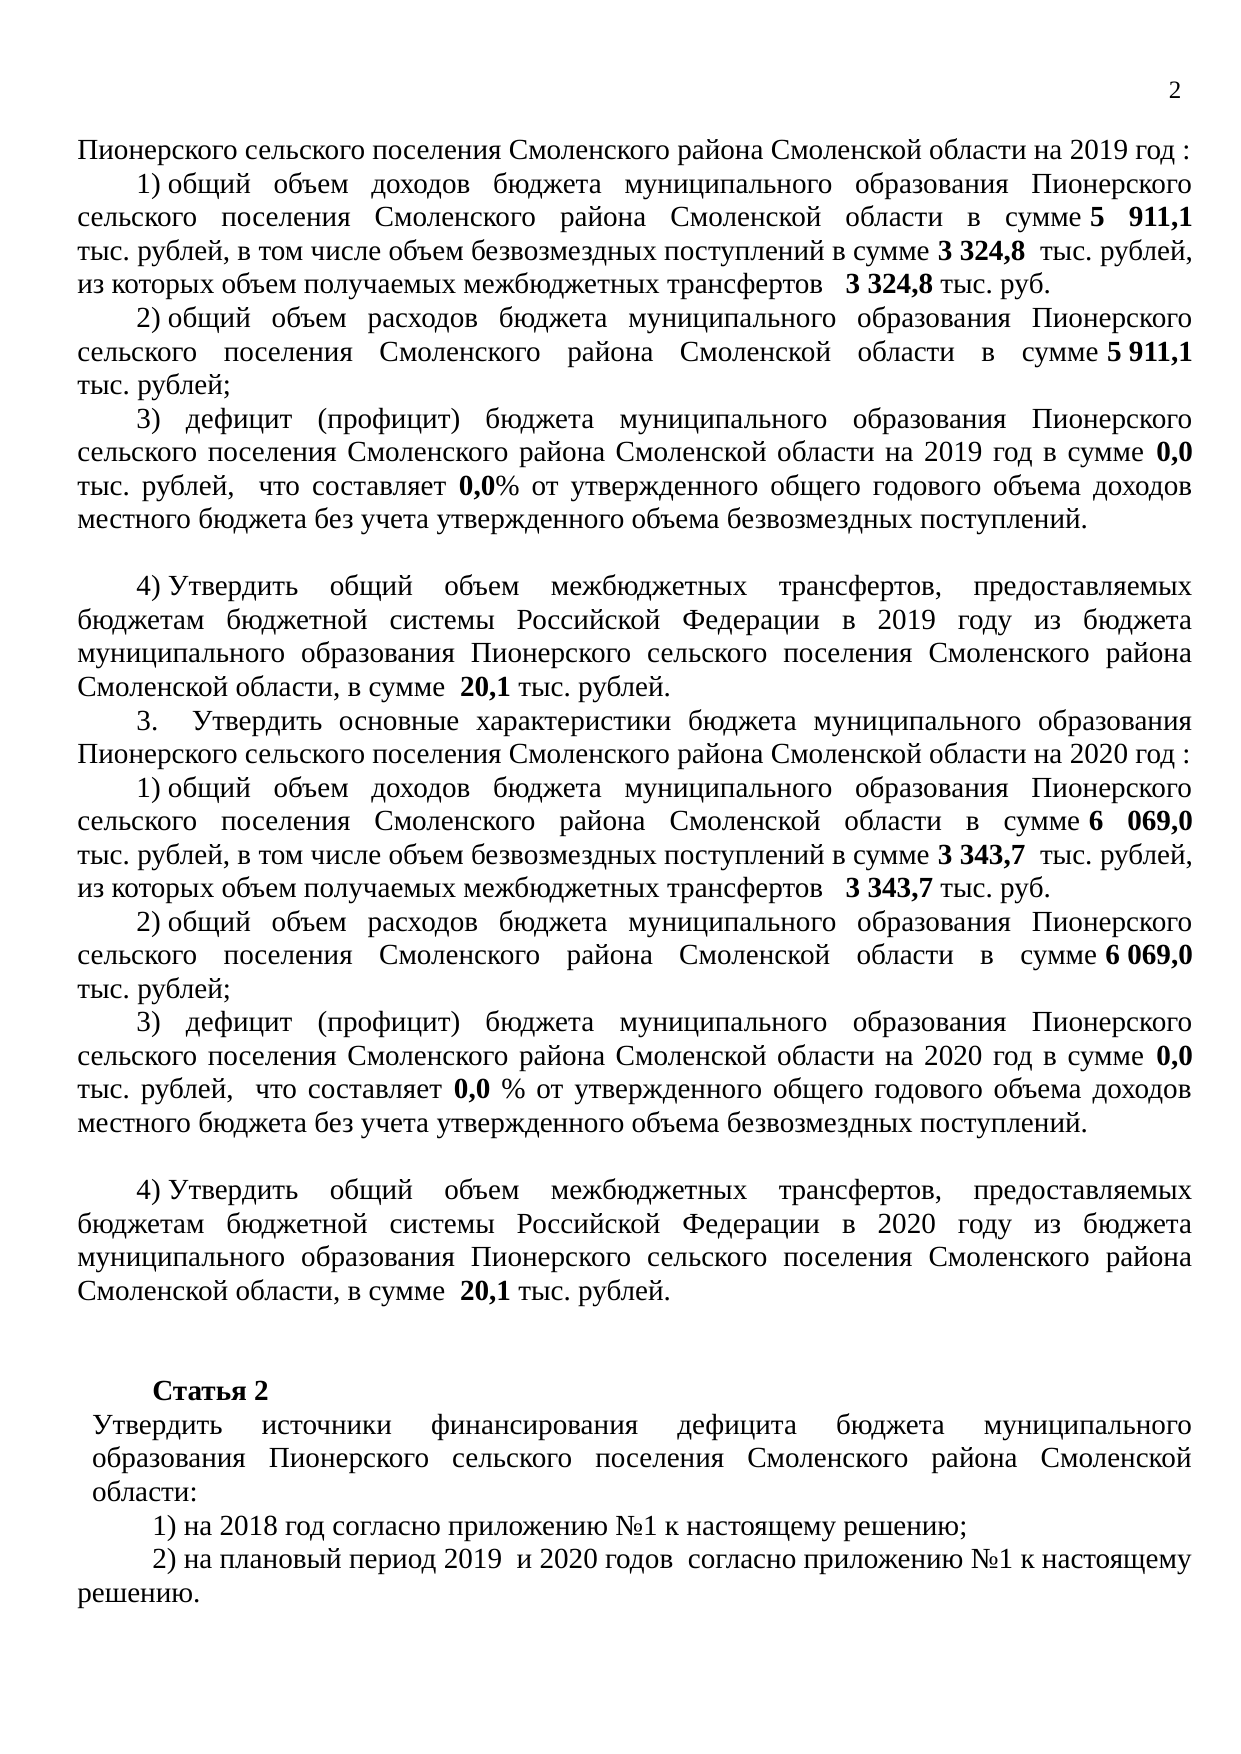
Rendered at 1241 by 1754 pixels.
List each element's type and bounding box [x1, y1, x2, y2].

table_cell [66, 133, 1204, 1608]
